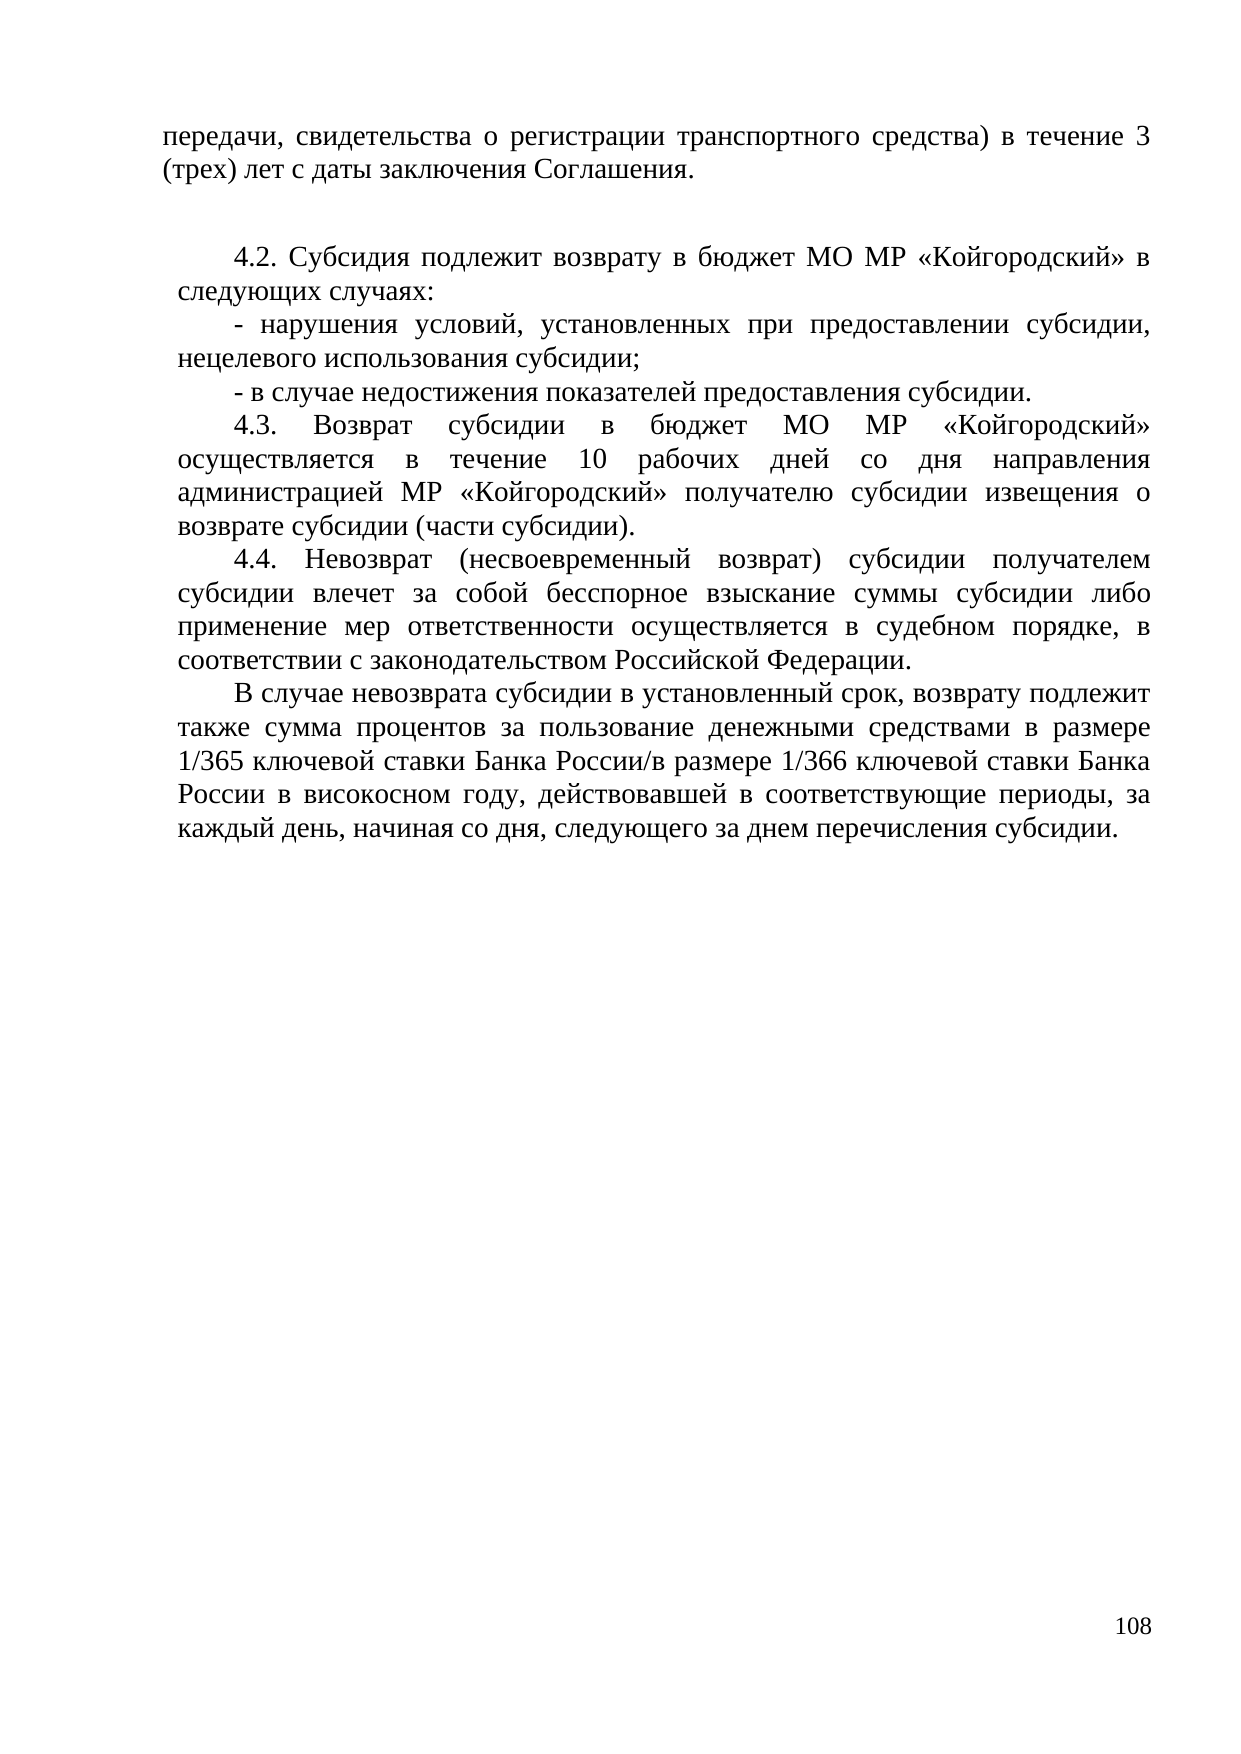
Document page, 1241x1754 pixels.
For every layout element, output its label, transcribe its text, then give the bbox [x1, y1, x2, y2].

text 4.4. Невозврат (несвоевременный возврат) субсидии получателем субсидии влечет за собой бесспорное взыскание суммы субсидии либо применение мер ответственности осуществляется в судебном порядке, в соответствии с законодательством Российской Федерации. [177, 541, 1152, 676]
text 4.3. Возврат субсидии в бюджет МО МР «Койгородский» осуществляется в течение 10 рабочих дней со дня направления администрацией МР «Койгородский» получателю субсидии извещения о возврате субсидии (части субсидии). [177, 407, 1152, 541]
text - в случае недостижения показателей предоставления субсидии. [177, 374, 1152, 407]
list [162, 118, 1152, 185]
text - нарушения условий, установленных при предоставлении субсидии, нецелевого использования субсидии; [177, 307, 1152, 374]
text В случае невозврата субсидии в установленный срок, возврату подлежит также сумма процентов за пользование денежными средствами в размере 1/365 ключевой ставки Банка России/в размере 1/366 ключевой ставки Банка России в високосном году, действовавшей в соответствующие периоды, за каждый день, начиная со дня, следующего за днем перечисления субсидии. [177, 676, 1152, 843]
text 4.2. Субсидия подлежит возврату в бюджет МО МР «Койгородский» в следующих случаях: [177, 239, 1152, 307]
